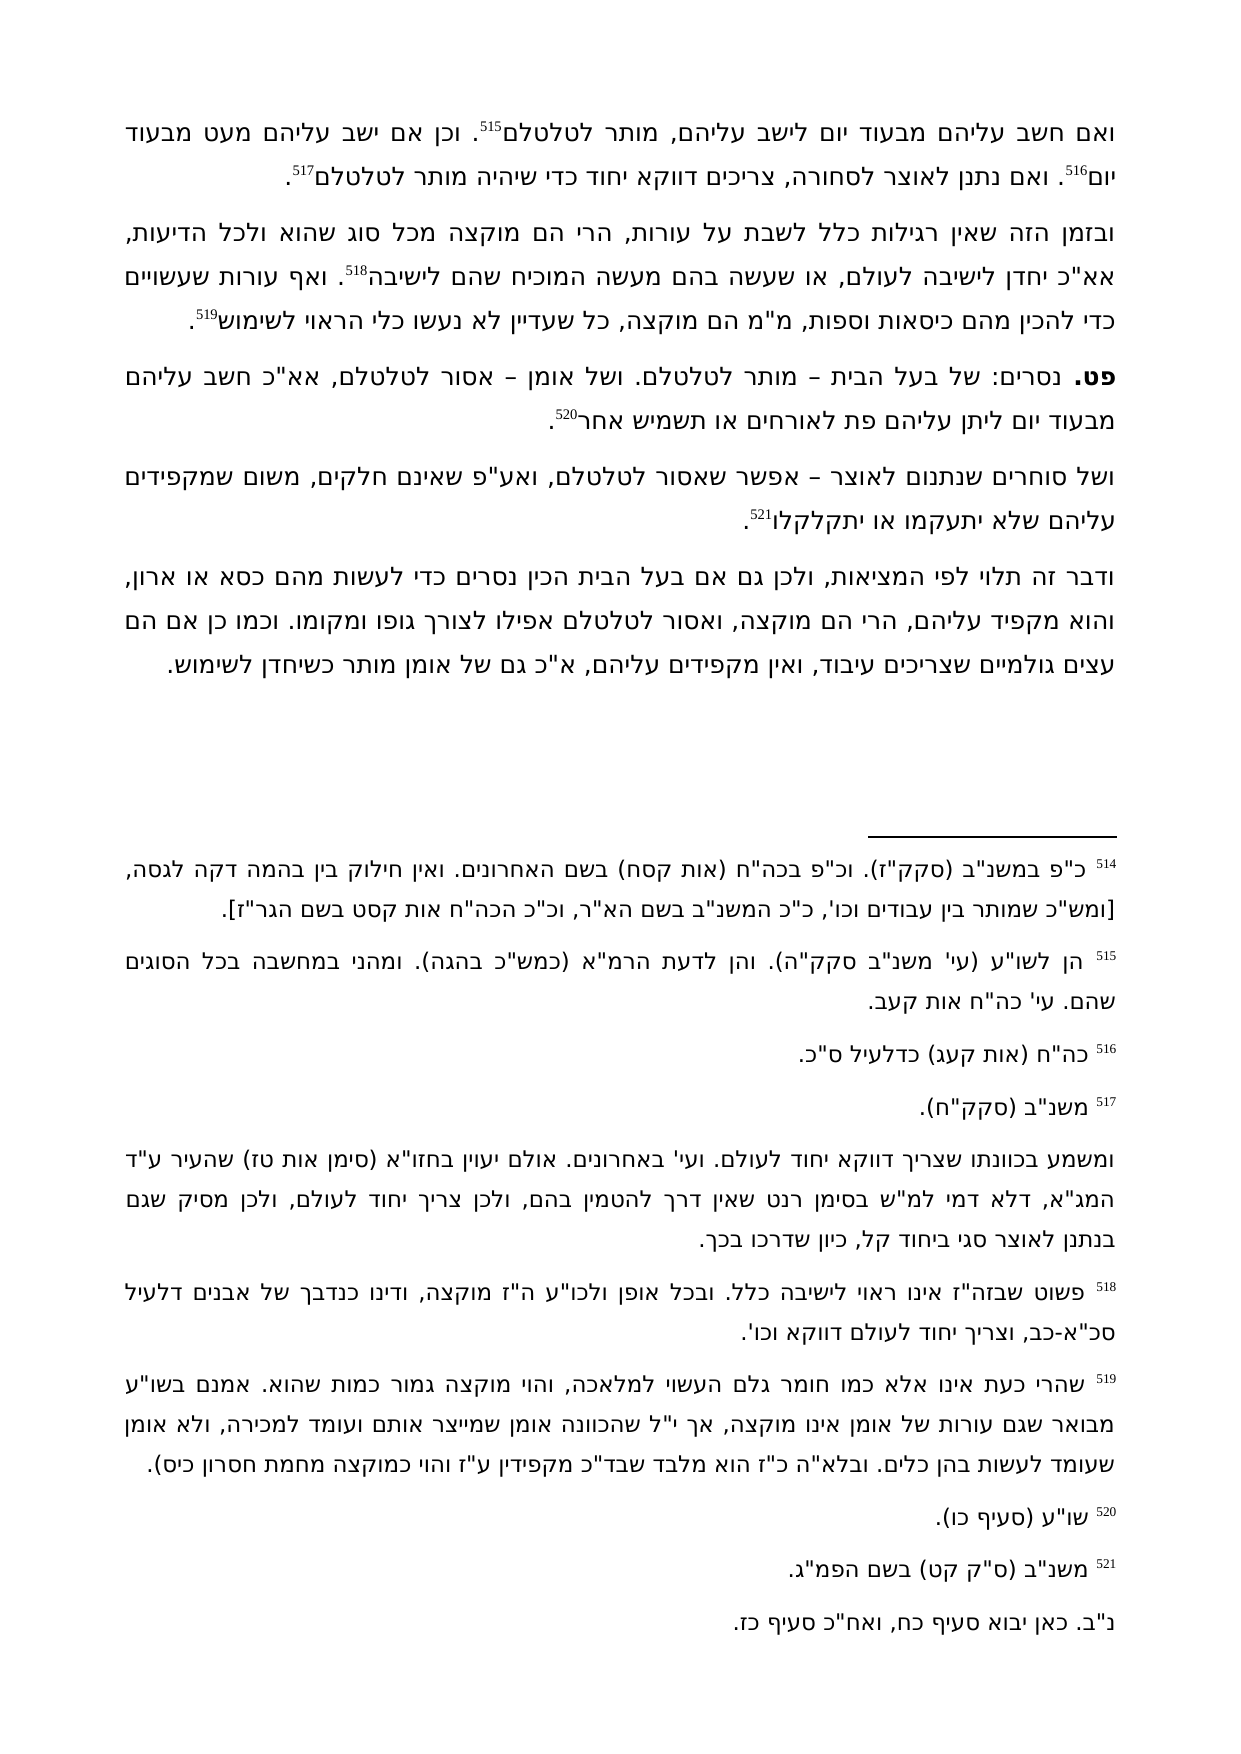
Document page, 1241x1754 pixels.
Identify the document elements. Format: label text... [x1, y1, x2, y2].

text ודבר זה תלוי לפי המציאות, ולכן גם אם בעל הבית הכין נסרים כדי לעשות מהם כסא או ארון, והוא מקפיד עליהם, הרי הם מוקצה, ואסור לטלטלם אפילו לצורך גופו ומקומו. וכמו כן אם הם עצים גולמיים שצריכים עיבוד, ואין מקפידים עליהם, א"כ גם של אומן מותר כשיחדן לשימוש. [124, 562, 1116, 679]
text ואם חשב עליהם מבעוד יום לישב עליהם, מותר לטלטלם. וכן אם ישב עליהם מעט מבעוד יום. ואם נתנן לאוצר לסחורה, צריכים דווקא יחוד כדי שיהיה מותר לטלטלם. [124, 118, 1116, 191]
text פט. נסרים: של בעל הבית – מותר לטלטלם. ושל אומן – אסור לטלטלם, אא"כ חשב עליהם מבעוד יום ליתן עליהם פת לאורחים או תשמיש אחר. [124, 362, 1116, 435]
text ושל סוחרים שנתנום לאוצר – אפשר שאסור לטלטלם, ואע"פ שאינם חלקים, משום שמקפידים עליהם שלא יתעקמו או יתקלקלו. [124, 462, 1116, 535]
text ובזמן הזה שאין רגילות כלל לשבת על עורות, הרי הם מוקצה מכל סוג שהוא ולכל הדיעות, אא"כ יחדן לישיבה לעולם, או שעשה בהם מעשה המוכיח שהם לישיבה. ואף עורות שעשויים כדי להכין מהם כיסאות וספות, מ"מ הם מוקצה, כל שעדיין לא נעשו כלי הראוי לשימוש. [124, 218, 1116, 335]
